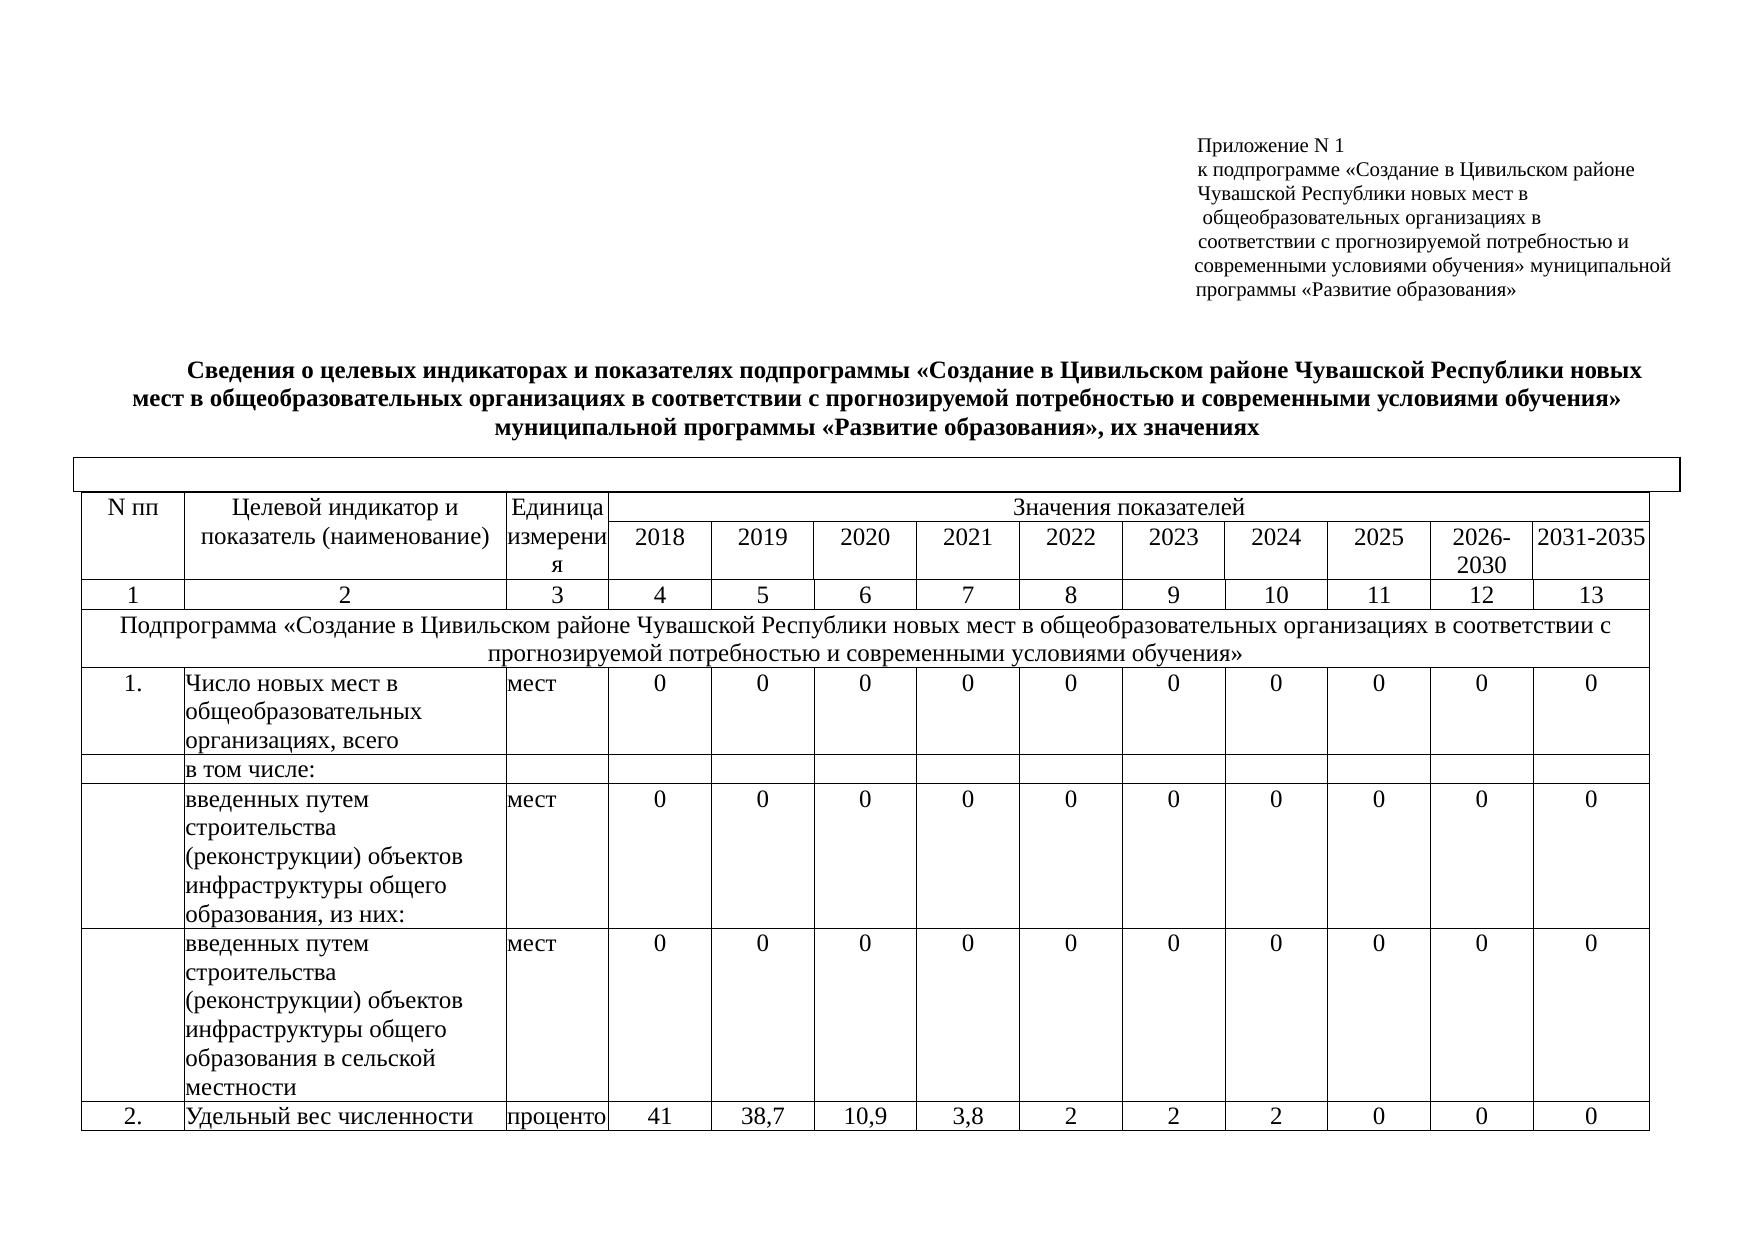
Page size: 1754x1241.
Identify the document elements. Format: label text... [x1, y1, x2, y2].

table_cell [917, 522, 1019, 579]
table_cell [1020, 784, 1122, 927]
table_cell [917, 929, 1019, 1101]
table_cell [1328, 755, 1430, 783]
text программы «Развитие образования» [83, 277, 1671, 301]
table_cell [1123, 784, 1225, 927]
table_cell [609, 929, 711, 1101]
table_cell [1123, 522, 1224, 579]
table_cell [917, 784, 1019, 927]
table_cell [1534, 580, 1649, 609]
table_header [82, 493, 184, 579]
text общеобразовательных организациях в [83, 205, 1671, 229]
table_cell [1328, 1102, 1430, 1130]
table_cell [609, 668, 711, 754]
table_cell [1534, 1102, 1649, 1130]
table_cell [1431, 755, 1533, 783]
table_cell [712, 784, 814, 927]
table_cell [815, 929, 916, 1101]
text Приложение N 1 [83, 132, 1671, 157]
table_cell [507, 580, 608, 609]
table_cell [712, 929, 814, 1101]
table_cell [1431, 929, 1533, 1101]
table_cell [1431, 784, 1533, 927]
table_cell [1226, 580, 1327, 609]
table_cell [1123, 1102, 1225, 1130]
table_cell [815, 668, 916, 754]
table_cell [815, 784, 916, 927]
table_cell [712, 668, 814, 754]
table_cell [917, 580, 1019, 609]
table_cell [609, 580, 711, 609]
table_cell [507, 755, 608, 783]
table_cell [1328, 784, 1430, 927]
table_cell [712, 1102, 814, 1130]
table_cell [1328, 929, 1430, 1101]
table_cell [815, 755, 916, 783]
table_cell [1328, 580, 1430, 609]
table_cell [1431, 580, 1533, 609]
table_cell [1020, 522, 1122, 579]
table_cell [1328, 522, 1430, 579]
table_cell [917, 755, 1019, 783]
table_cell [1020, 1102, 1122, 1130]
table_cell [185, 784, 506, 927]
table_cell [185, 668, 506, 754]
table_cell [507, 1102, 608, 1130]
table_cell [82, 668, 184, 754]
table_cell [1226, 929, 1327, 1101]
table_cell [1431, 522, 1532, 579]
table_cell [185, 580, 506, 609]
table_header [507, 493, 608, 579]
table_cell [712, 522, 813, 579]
text соответствии с прогнозируемой потребностью и [83, 229, 1671, 253]
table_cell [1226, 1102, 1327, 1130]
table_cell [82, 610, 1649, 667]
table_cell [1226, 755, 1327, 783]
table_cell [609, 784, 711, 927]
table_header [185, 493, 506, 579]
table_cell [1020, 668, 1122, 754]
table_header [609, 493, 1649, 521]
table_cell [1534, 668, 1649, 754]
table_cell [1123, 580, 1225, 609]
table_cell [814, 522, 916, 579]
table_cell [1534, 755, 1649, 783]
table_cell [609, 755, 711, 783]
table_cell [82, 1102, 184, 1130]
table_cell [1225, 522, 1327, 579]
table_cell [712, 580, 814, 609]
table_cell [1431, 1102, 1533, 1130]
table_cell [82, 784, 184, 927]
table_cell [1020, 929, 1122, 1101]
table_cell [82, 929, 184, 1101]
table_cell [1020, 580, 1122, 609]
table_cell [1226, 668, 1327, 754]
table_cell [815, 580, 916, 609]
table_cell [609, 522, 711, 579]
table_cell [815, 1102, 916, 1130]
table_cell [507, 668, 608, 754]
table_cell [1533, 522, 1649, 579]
text к подпрограмме «Создание в Цивильском районе [83, 157, 1671, 181]
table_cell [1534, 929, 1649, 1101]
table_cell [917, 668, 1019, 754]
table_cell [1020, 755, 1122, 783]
subtitle Сведения о целевых индикаторах и показателях подпрограммы «Создание в Цивильском районе Чувашской Республики новых мест в общеобразовательных организациях в соответствии с прогнозируемой потребностью и современными условиями обучения» муниципальной программы «Развитие образования», их значениях [83, 355, 1671, 441]
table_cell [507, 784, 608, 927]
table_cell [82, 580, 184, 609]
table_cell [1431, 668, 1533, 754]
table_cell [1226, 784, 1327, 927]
text современными условиями обучения» муниципальной [83, 253, 1671, 277]
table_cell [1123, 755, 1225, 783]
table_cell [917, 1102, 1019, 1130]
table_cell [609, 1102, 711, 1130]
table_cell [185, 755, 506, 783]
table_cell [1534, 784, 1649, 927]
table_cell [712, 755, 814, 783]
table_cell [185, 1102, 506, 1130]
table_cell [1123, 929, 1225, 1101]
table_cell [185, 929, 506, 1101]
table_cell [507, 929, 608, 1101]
text Чувашской Республики новых мест в [83, 181, 1671, 205]
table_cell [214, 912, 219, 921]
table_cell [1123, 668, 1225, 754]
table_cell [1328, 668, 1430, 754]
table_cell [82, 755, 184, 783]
